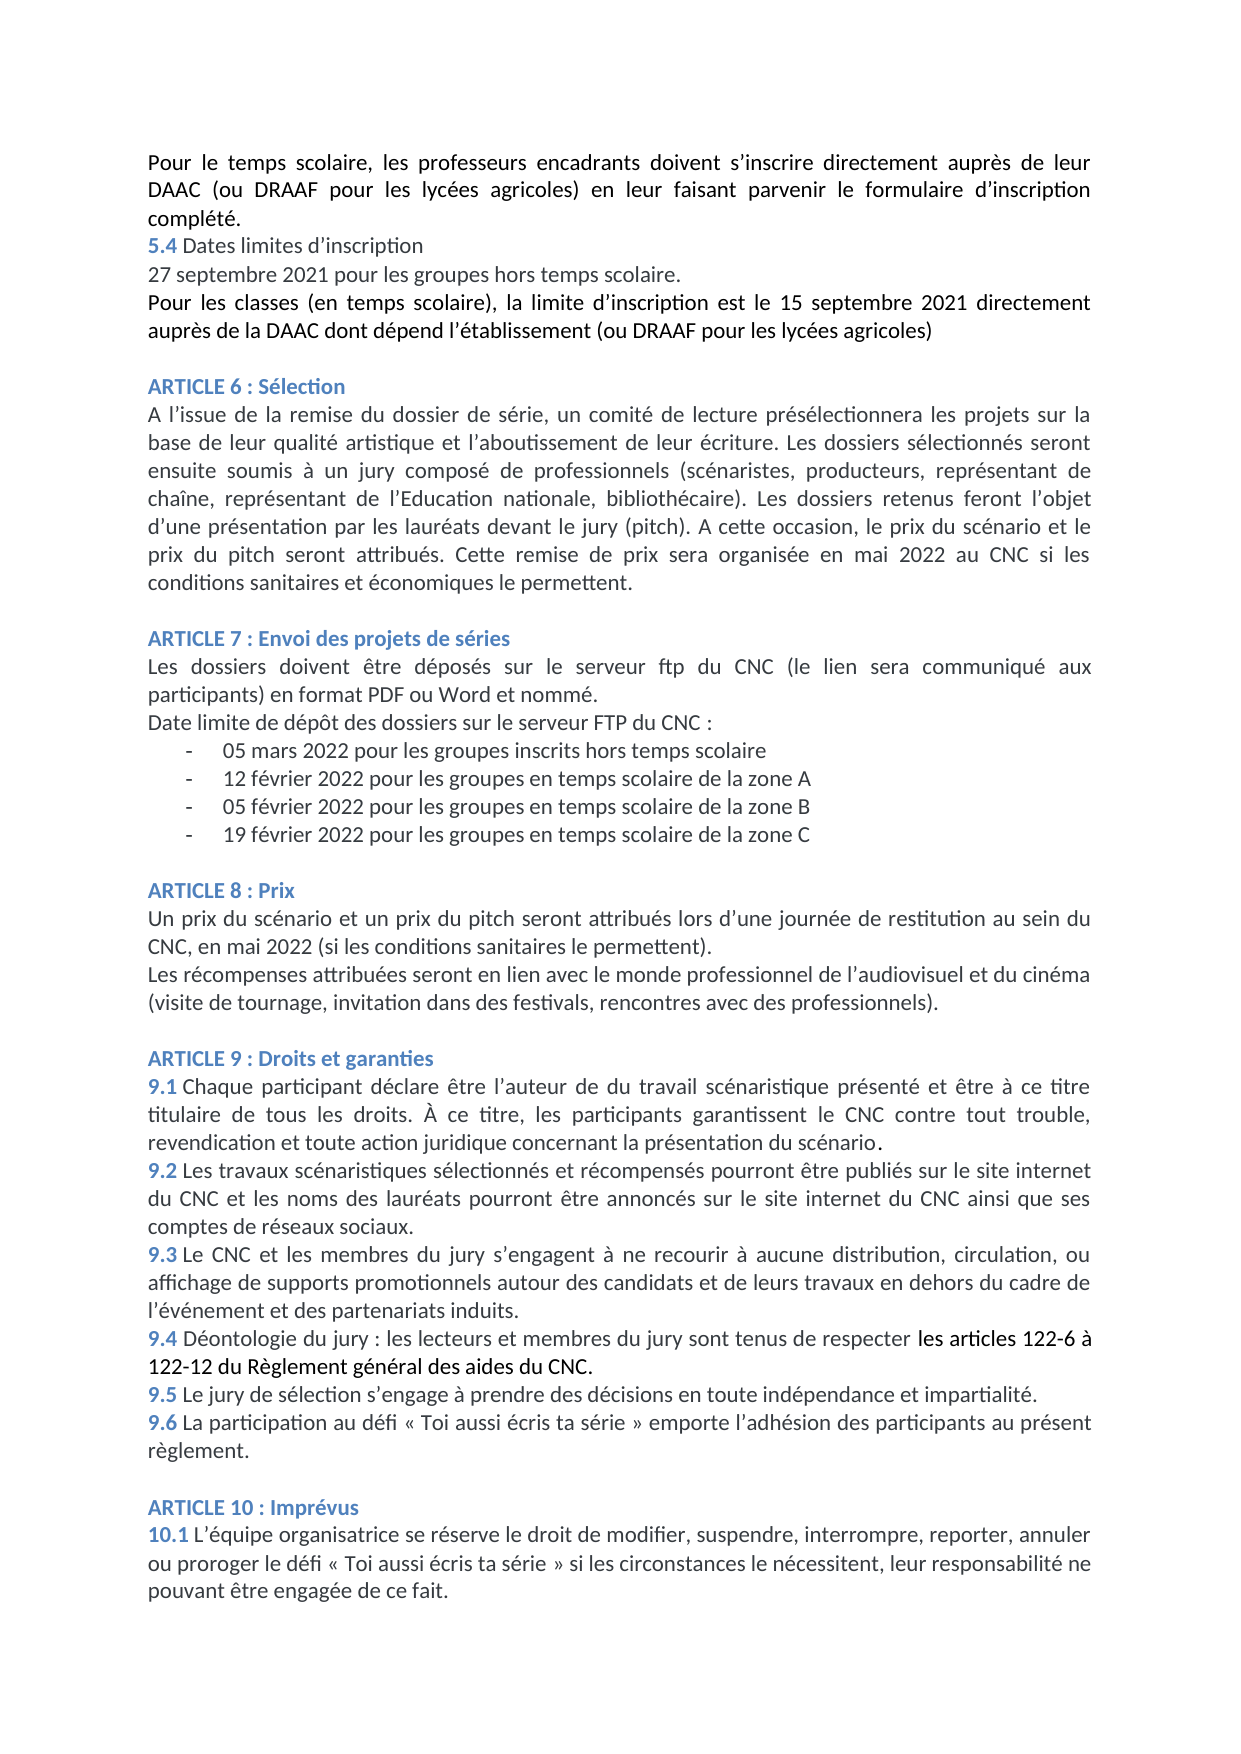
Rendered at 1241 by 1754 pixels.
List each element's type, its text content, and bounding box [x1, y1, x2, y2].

text Pour les classes (en temps scolaire), la limite d’inscription est le 15 septembre 2021 directement auprès de la DAAC dont dépend l’établissement (ou DRAAF pour les lycées agricoles) [148, 288, 1093, 344]
text 9.3 Le CNC et les membres du jury s’engagent à ne recourir à aucune distribution, circulation, ou affichage de supports promotionnels autour des candidats et de leurs travaux en dehors du cadre de l’événement et des partenariats induits. [148, 1240, 1093, 1324]
text 9.4 Déontologie du jury : les lecteurs et membres du jury sont tenus de respecter les articles 122-6 à 122-12 du Règlement général des aides du CNC. [148, 1324, 1093, 1381]
text A l’issue de la remise du dossier de série, un comité de lecture présélectionnera les projets sur la base de leur qualité artistique et l’aboutissement de leur écriture. Les dossiers sélectionnés seront ensuite soumis à un jury composé de professionnels (scénaristes, producteurs, représentant de chaîne, représentant de l’Education nationale, bibliothécaire). Les dossiers retenus feront l’objet d’une présentation par les lauréats devant le jury (pitch). A cette occasion, le prix du scénario et le prix du pitch seront attribués. Cette remise de prix sera organisée en mai 2022 au CNC si les conditions sanitaires et économiques le permettent. [148, 400, 1093, 596]
text Les dossiers doivent être déposés sur le serveur ftp du CNC (le lien sera communiqué aux participants) en format PDF ou Word et nommé. [148, 652, 1093, 708]
text 9.1 Chaque participant déclare être l’auteur de du travail scénaristique présenté et être à ce titre titulaire de tous les droits. À ce titre, les participants garantissent le CNC contre tout trouble, revendication et toute action juridique concernant la présentation du scénario. [148, 1072, 1093, 1156]
text Date limite de dépôt des dossiers sur le serveur FTP du CNC : [148, 708, 1093, 736]
text Pour le temps scolaire, les professeurs encadrants doivent s’inscrire directement auprès de leur DAAC (ou DRAAF pour les lycées agricoles) en leur faisant parvenir le formulaire d’inscription complété. [148, 148, 1093, 232]
text ARTICLE 9 : Droits et garanties [148, 1044, 1093, 1072]
text 9.2 Les travaux scénaristiques sélectionnés et récompensés pourront être publiés sur le site internet du CNC et les noms des lauréats pourront être annoncés sur le site internet du CNC ainsi que ses comptes de réseaux sociaux. [148, 1156, 1093, 1240]
list 05 mars 2022 pour les groupes inscrits hors temps scolaire [185, 736, 1093, 764]
text Les récompenses attribuées seront en lien avec le monde professionnel de l’audiovisuel et du cinéma (visite de tournage, invitation dans des festivals, rencontres avec des professionnels). [148, 960, 1093, 1016]
list 12 février 2022 pour les groupes en temps scolaire de la zone A [185, 764, 1093, 792]
text ARTICLE 8 : Prix [148, 876, 1093, 904]
text 10.1 L’équipe organisatrice se réserve le droit de modifier, suspendre, interrompre, reporter, annuler ou proroger le défi « Toi aussi écris ta série » si les circonstances le nécessitent, leur responsabilité ne pouvant être engagée de ce fait. [148, 1521, 1093, 1605]
text ARTICLE 7 : Envoi des projets de séries [148, 624, 1093, 652]
text 9.5 Le jury de sélection s’engage à prendre des décisions en toute indépendance et impartialité. [148, 1381, 1093, 1408]
text Un prix du scénario et un prix du pitch seront attribués lors d’une journée de restitution au sein du CNC, en mai 2022 (si les conditions sanitaires le permettent). [148, 904, 1093, 960]
text 5.4 Dates limites d’inscription [148, 232, 1093, 260]
text ARTICLE 10 : Imprévus [148, 1493, 1093, 1521]
text 9.6 La participation au défi « Toi aussi écris ta série » emporte l’adhésion des participants au présent règlement. [148, 1408, 1093, 1464]
text ARTICLE 6 : Sélection [148, 372, 1093, 400]
text 27 septembre 2021 pour les groupes hors temps scolaire. [148, 260, 1093, 288]
list 19 février 2022 pour les groupes en temps scolaire de la zone C [185, 820, 1093, 848]
list 05 février 2022 pour les groupes en temps scolaire de la zone B [185, 792, 1093, 820]
